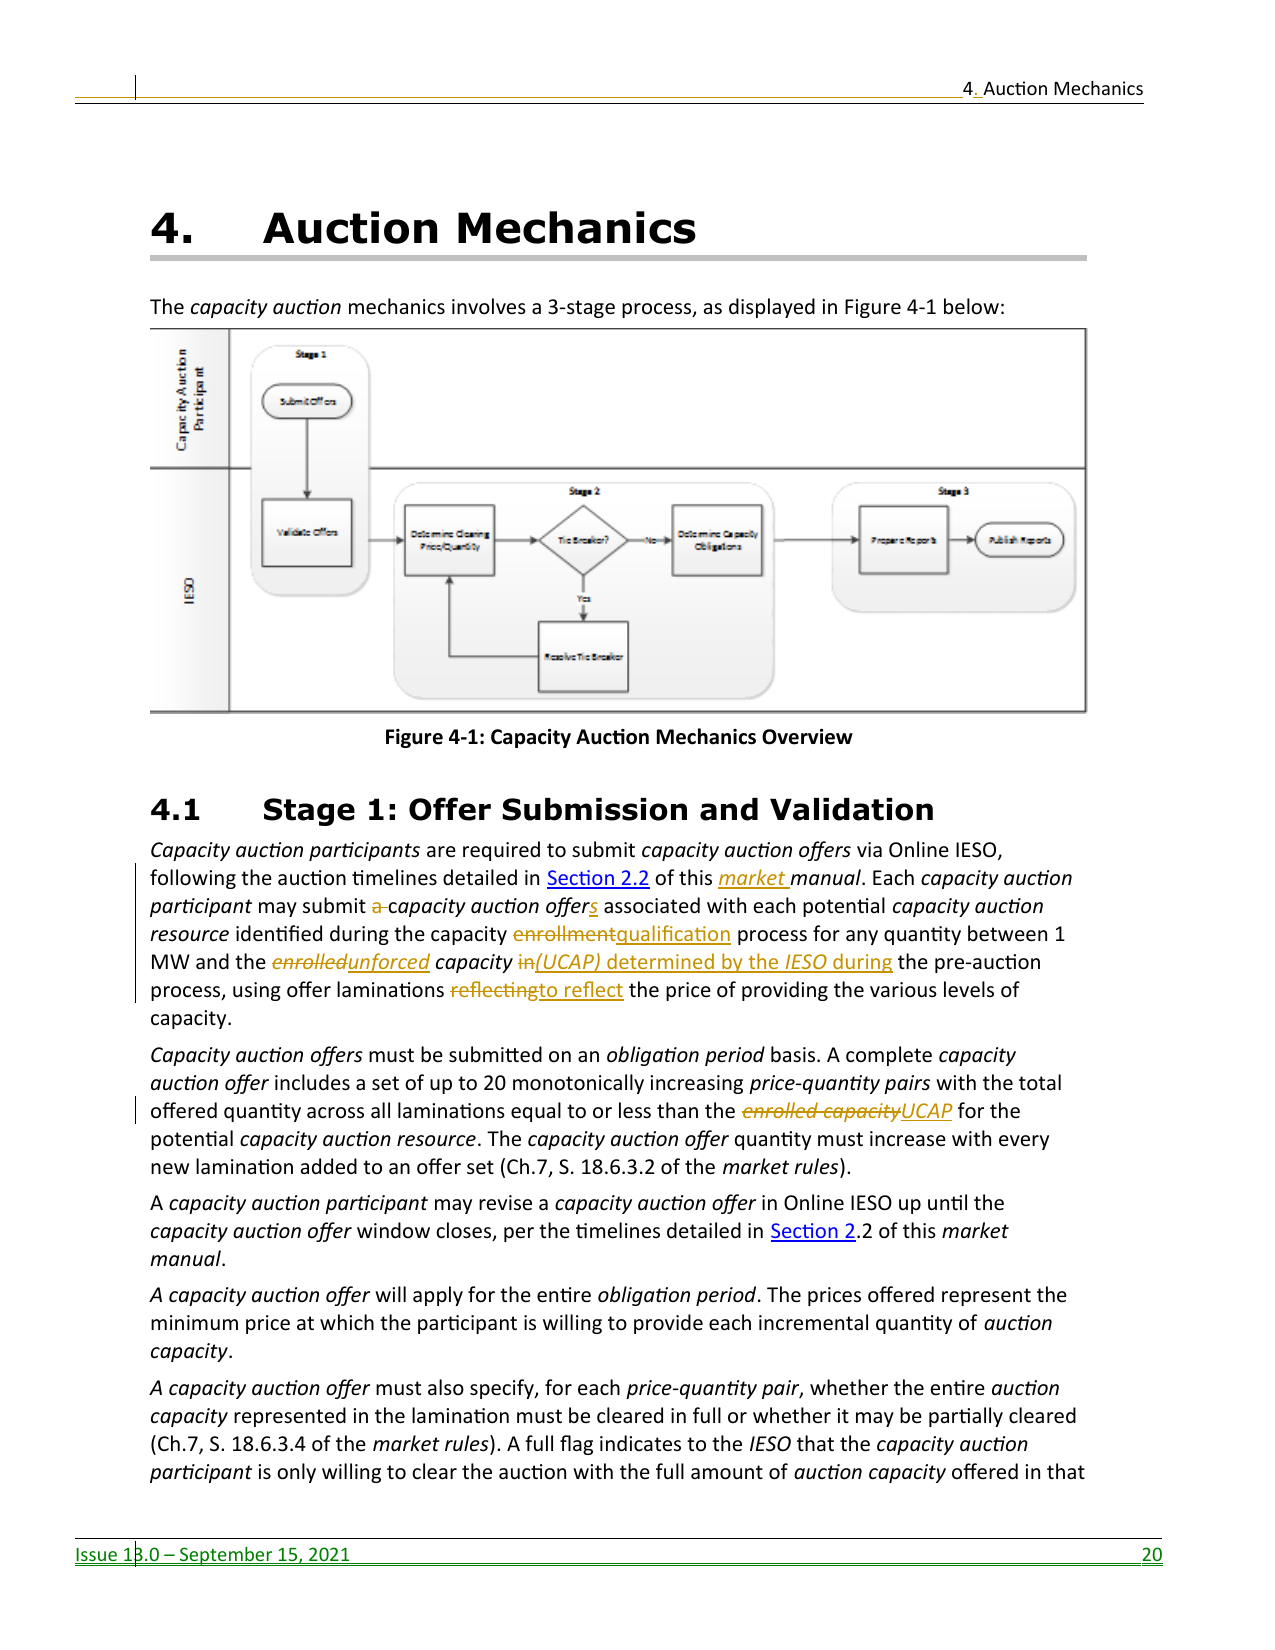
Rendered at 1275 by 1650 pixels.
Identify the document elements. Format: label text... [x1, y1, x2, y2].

text Capacity auction participants are required to submit capacity auction offers via Online IESO, following the auction timelines detailed in Section 2.2 of this manual. Each capacity auction participant may submit capacity auction offer associated with each potential capacity auction resource identified during the capacity process for any quantity between 1 MW and the capacity the pre-auction process, using offer laminations the price of providing the various levels of capacity. [150, 835, 1087, 1031]
subtitle Stage 1: Offer Submission and Validation [150, 791, 1087, 827]
text Capacity auction offers must be submitted on an obligation period basis. A complete capacity auction offer includes a set of up to 20 monotonically increasing price-quantity pairs with the total offered quantity across all laminations equal to or less than the for the potential capacity auction resource. The capacity auction offer quantity must increase with every new lamination added to an offer set (Ch.7, S. 18.6.3.2 of the market rules). [150, 1040, 1087, 1180]
picture [150, 328, 1088, 714]
text The capacity auction mechanics involves a 3-stage process, as displayed in Figure 4-1 below: [150, 292, 1087, 320]
text A capacity auction participant may revise a capacity auction offer in Online IESO up until the capacity auction offer window closes, per the timelines detailed in Section 2.2 of this market manual. [150, 1188, 1087, 1272]
text Figure 4-1: Capacity Auction Mechanics Overview [150, 722, 1087, 750]
text A capacity auction offer will apply for the entire obligation period. The prices offered represent the minimum price at which the participant is willing to provide each incremental quantity of auction capacity. [150, 1281, 1087, 1364]
subtitle Auction Mechanics [150, 202, 1087, 255]
